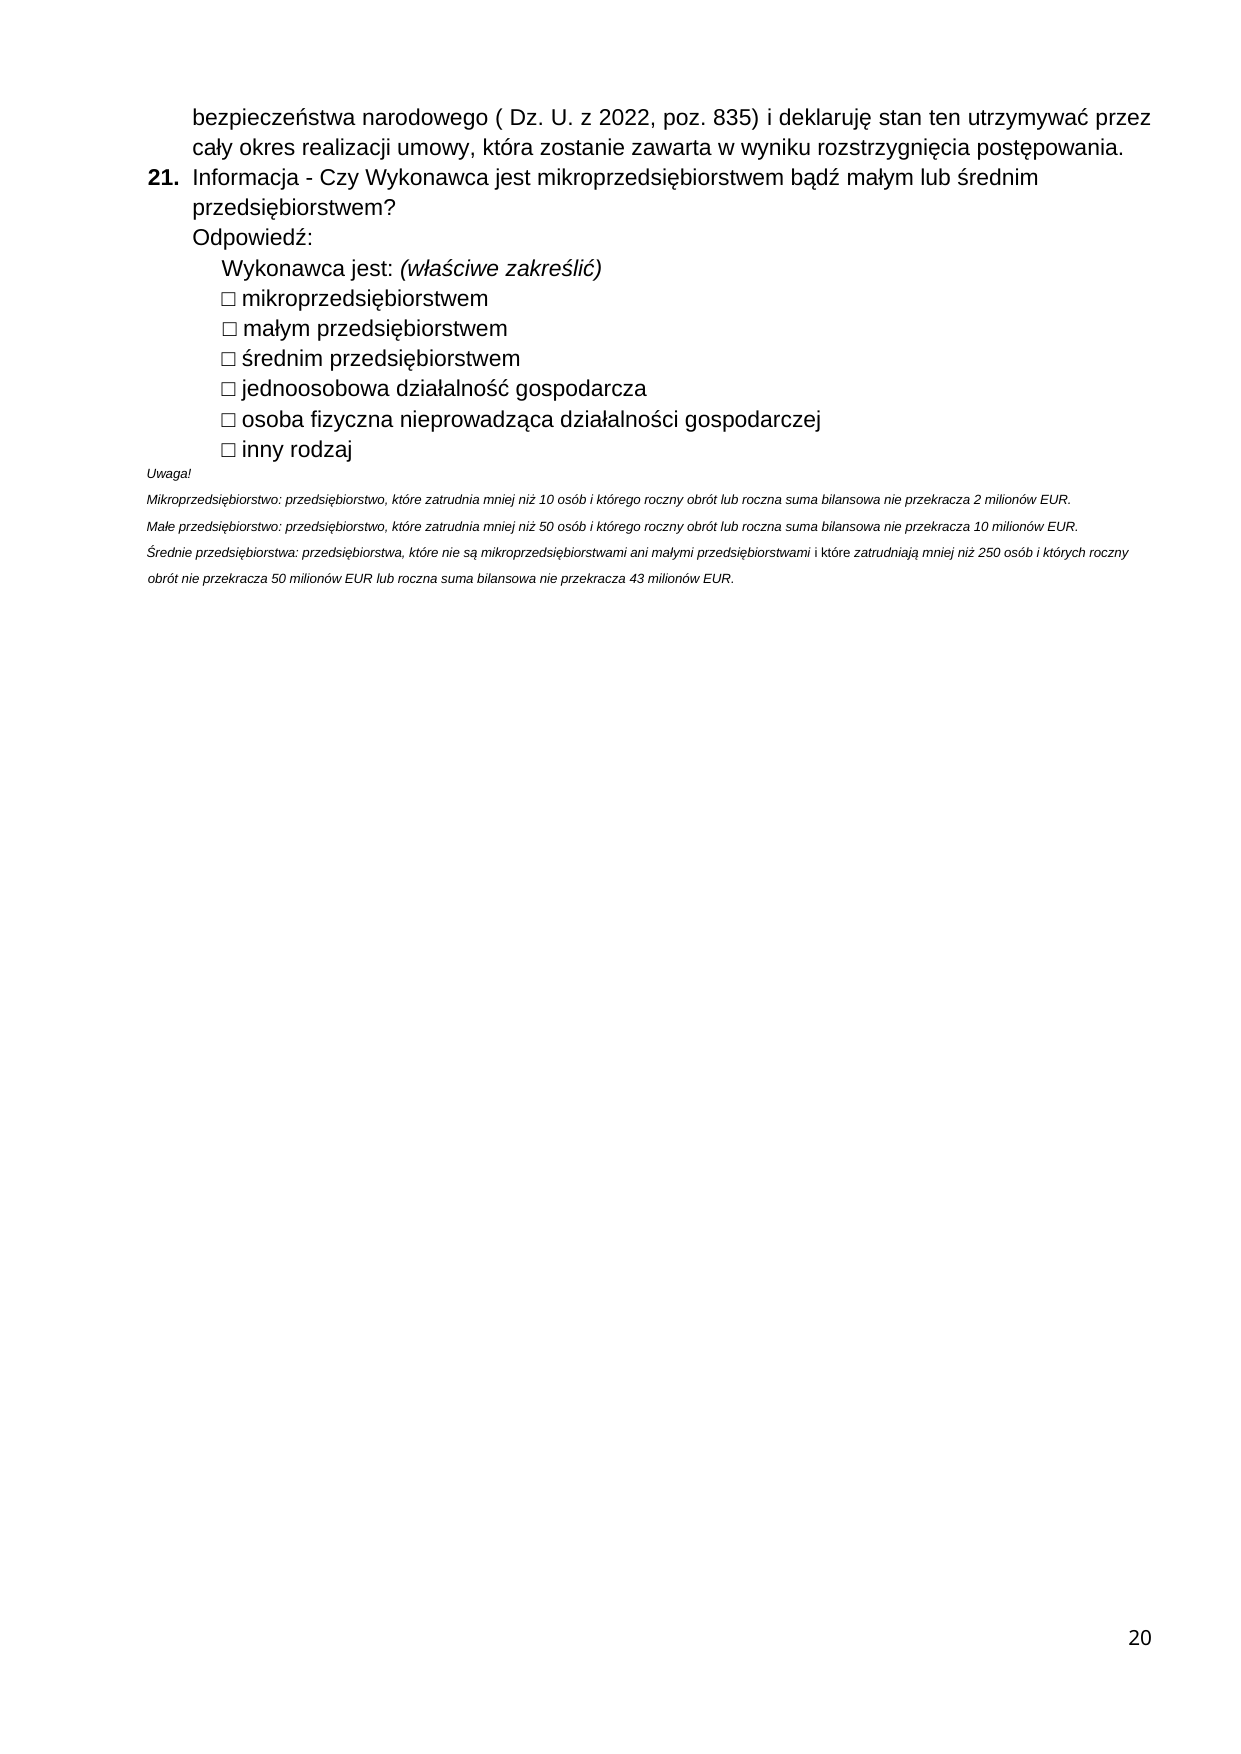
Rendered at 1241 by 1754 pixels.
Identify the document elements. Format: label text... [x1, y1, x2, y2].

text Mikroprzedsiębiorstwo: przedsiębiorstwo, które zatrudnia mniej niż 10 osób i którego roczny obrót lub roczna suma bilansowa nie przekracza 2 milionów EUR. [146, 492, 1152, 519]
text Średnie przedsiębiorstwa: przedsiębiorstwa, które nie są mikroprzedsiębiorstwami ani małymi przedsiębiorstwami i które zatrudniają mniej niż 250 osób i których roczny obrót nie przekracza 50 milionów EUR lub roczna suma bilansowa nie przekracza 43 milionów EUR. [146, 545, 1152, 598]
text □ mikroprzedsiębiorstwem [221, 285, 1152, 311]
list Informacja - Czy Wykonawca jest mikroprzedsiębiorstwem bądź małym lub średnim przedsiębiorstwem? [148, 164, 1152, 220]
text □ jednoosobowa działalność gospodarcza [148, 375, 1152, 402]
text □ małym przedsiębiorstwem [223, 315, 1152, 341]
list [148, 103, 1152, 160]
text □ inny rodzaj [148, 436, 1152, 462]
text Uwaga! [146, 466, 1152, 492]
text Odpowiedź: [192, 224, 1152, 251]
text Wykonawca jest: (właściwe zakreślić) [221, 254, 1152, 281]
text Małe przedsiębiorstwo: przedsiębiorstwo, które zatrudnia mniej niż 50 osób i którego roczny obrót lub roczna suma bilansowa nie przekracza 10 milionów EUR. [146, 519, 1152, 545]
text □ średnim przedsiębiorstwem [221, 345, 1152, 371]
text □ osoba fizyczna nieprowadząca działalności gospodarczej [148, 406, 1152, 432]
